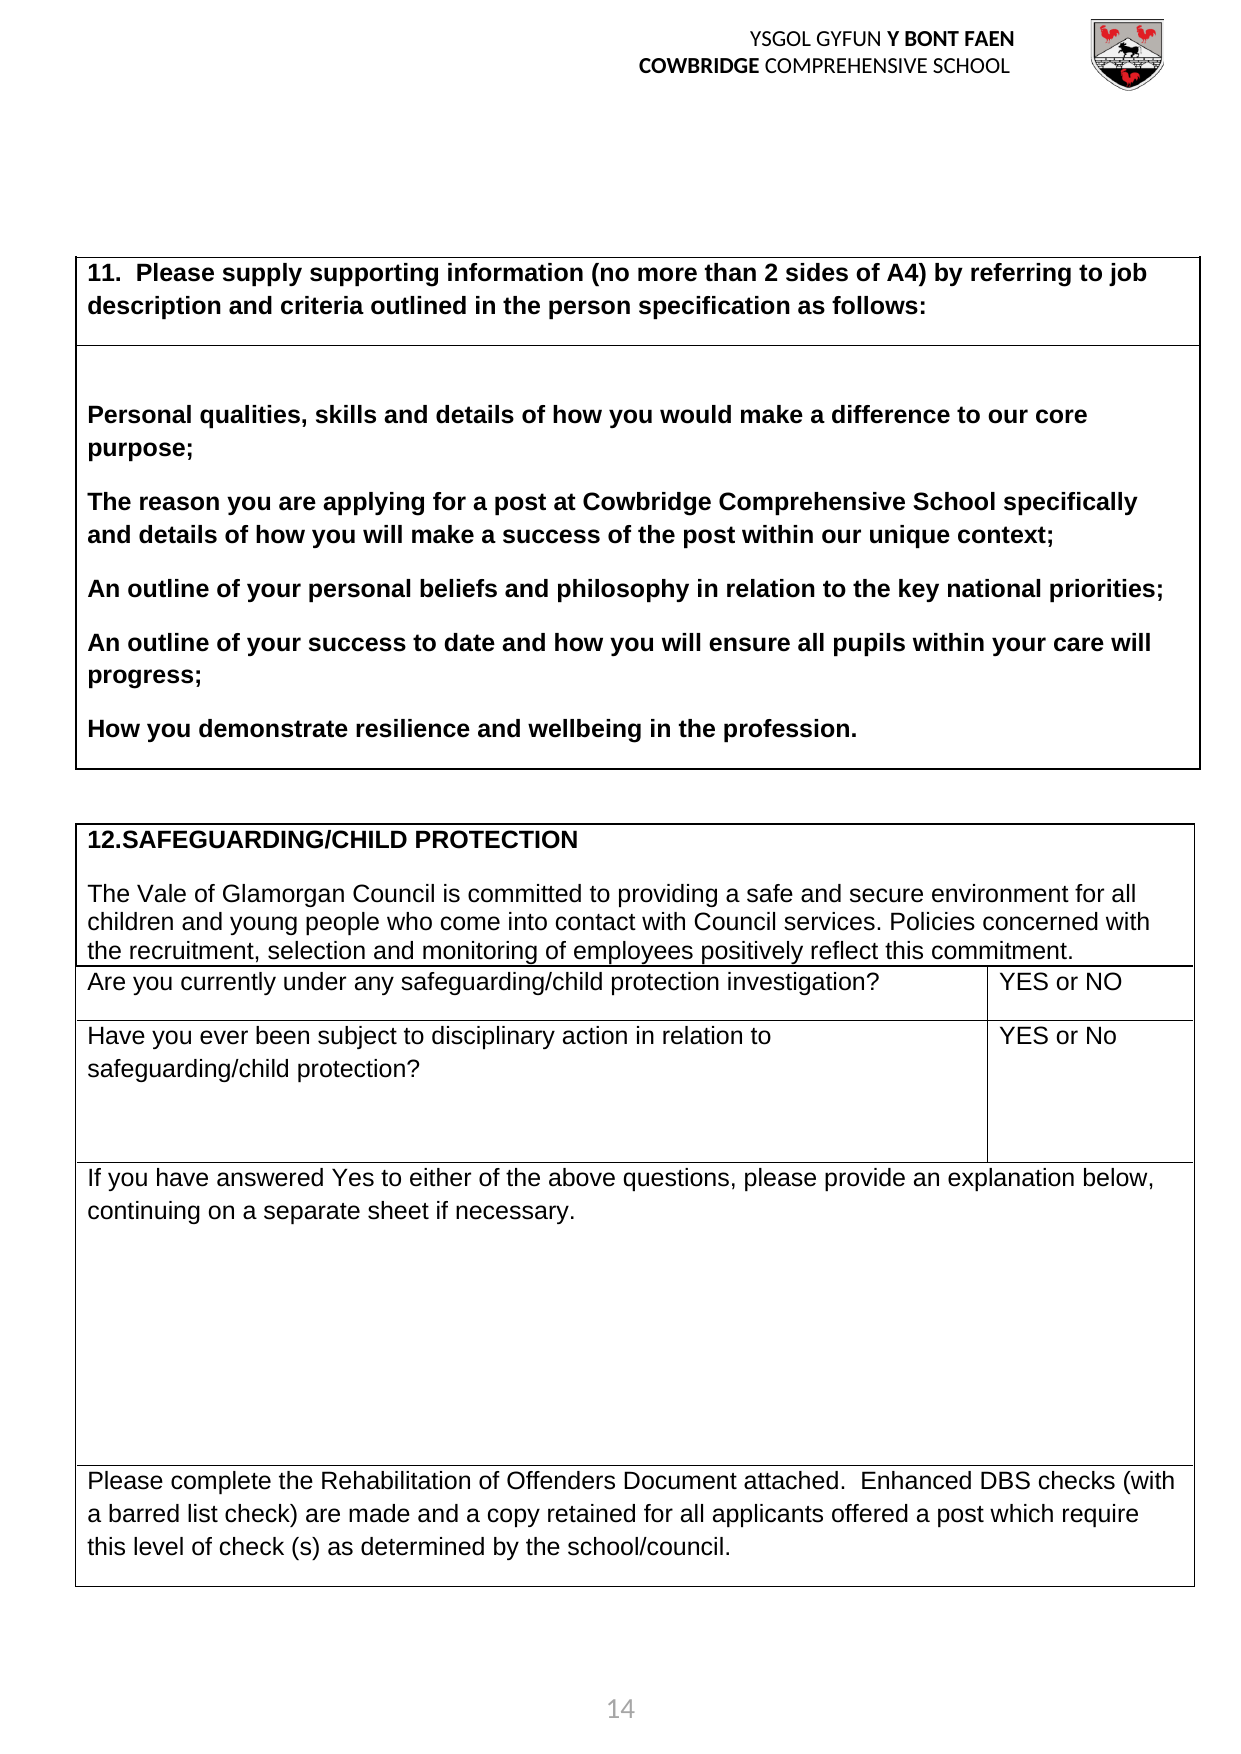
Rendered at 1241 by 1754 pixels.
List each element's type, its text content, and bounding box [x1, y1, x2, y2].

table_cell YES or No [988, 1020, 1194, 1162]
table_header 11. Please supply supporting information (no more than 2 sides of A4) by referring to job description and criteria outlined in the person specification as follows: [77, 258, 1199, 344]
table_cell Have you ever been subject to disciplinary action in relation to safeguarding/child protection? [76, 1021, 987, 1162]
table_header 12.SAFEGUARDING/CHILD PROTECTION The Vale of Glamorgan Council is committed to providing a safe and secure environment for all children and young people who come into contact with Council services. Policies concerned with the recruitment, selection and monitoring of employees positively reflect this commitment. [77, 825, 1194, 965]
table_cell Are you currently under any safeguarding/child protection investigation? [76, 967, 987, 1020]
table_cell YES or NO [988, 965, 1194, 1020]
table_cell Personal qualities, skills and details of how you would make a difference to our core purpose; The reason you are applying for a post at Cowbridge Comprehensive School specifically and details of how you will make a success of the post within our unique context; An outline of your personal beliefs and philosophy in relation to the key national priorities; An outline of your success to date and how you will ensure all pupils within your care will progress; How you demonstrate resilience and wellbeing in the profession. [77, 346, 1199, 768]
picture [1090, 19, 1164, 91]
table_cell If you have answered Yes to either of the above questions, please provide an explanation below, continuing on a separate sheet if necessary. [76, 1162, 1194, 1465]
table_cell Please complete the Rehabilitation of Offenders Document attached. Enhanced DBS checks (with a barred list check) are made and a copy retained for all applicants offered a post which require this level of check (s) as determined by the school/council. [76, 1465, 1194, 1586]
